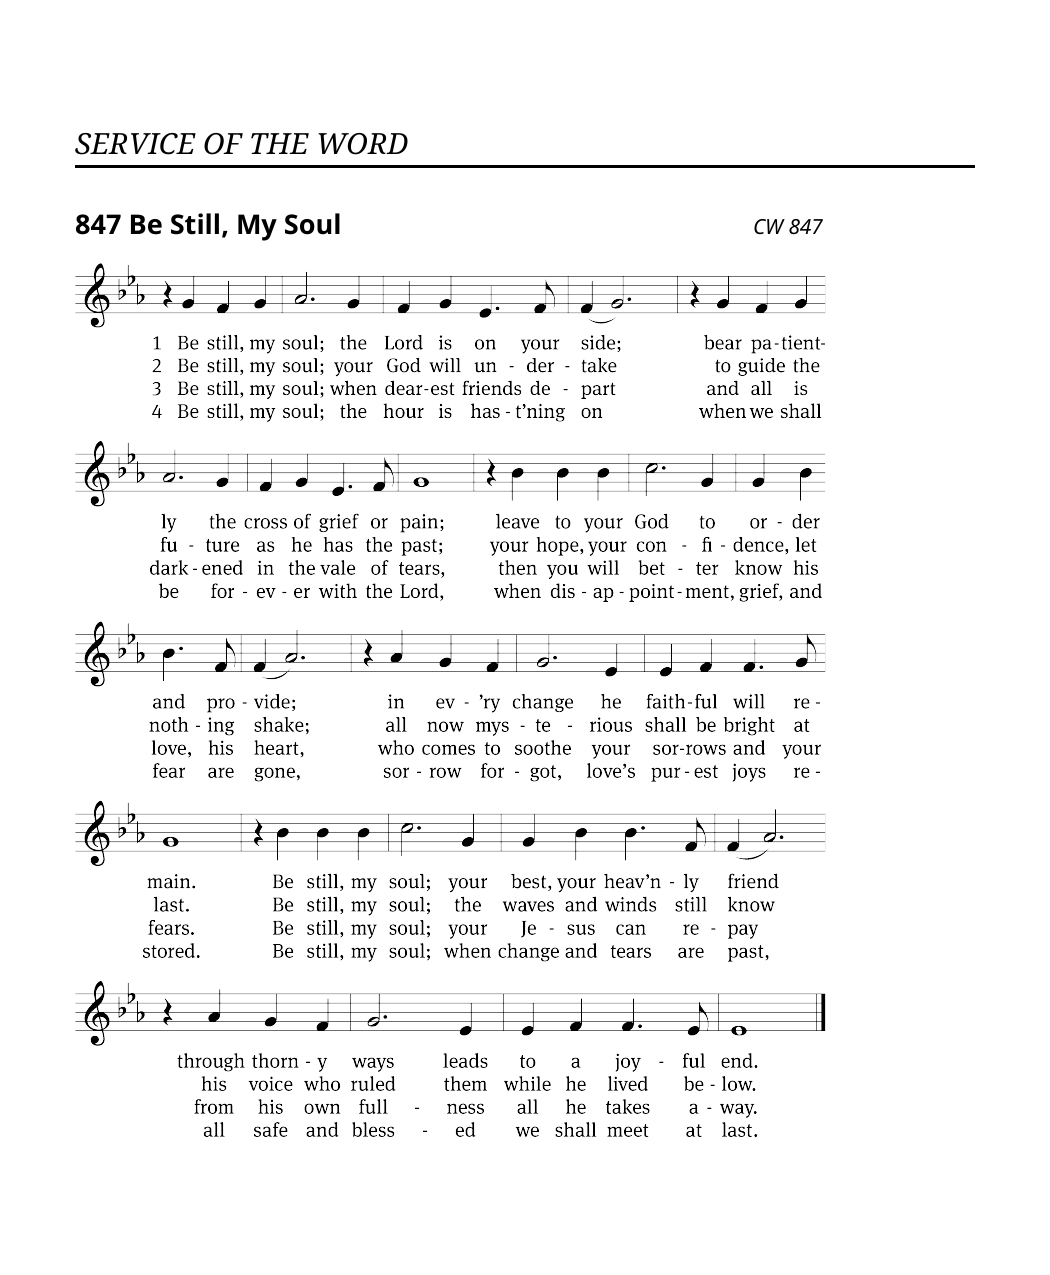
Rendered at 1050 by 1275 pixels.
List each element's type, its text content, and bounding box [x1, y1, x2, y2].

picture [75, 263, 826, 1137]
title SERVICE of the word [75, 123, 975, 165]
text 847 Be Still, My Soul CW 847 [75, 205, 975, 242]
